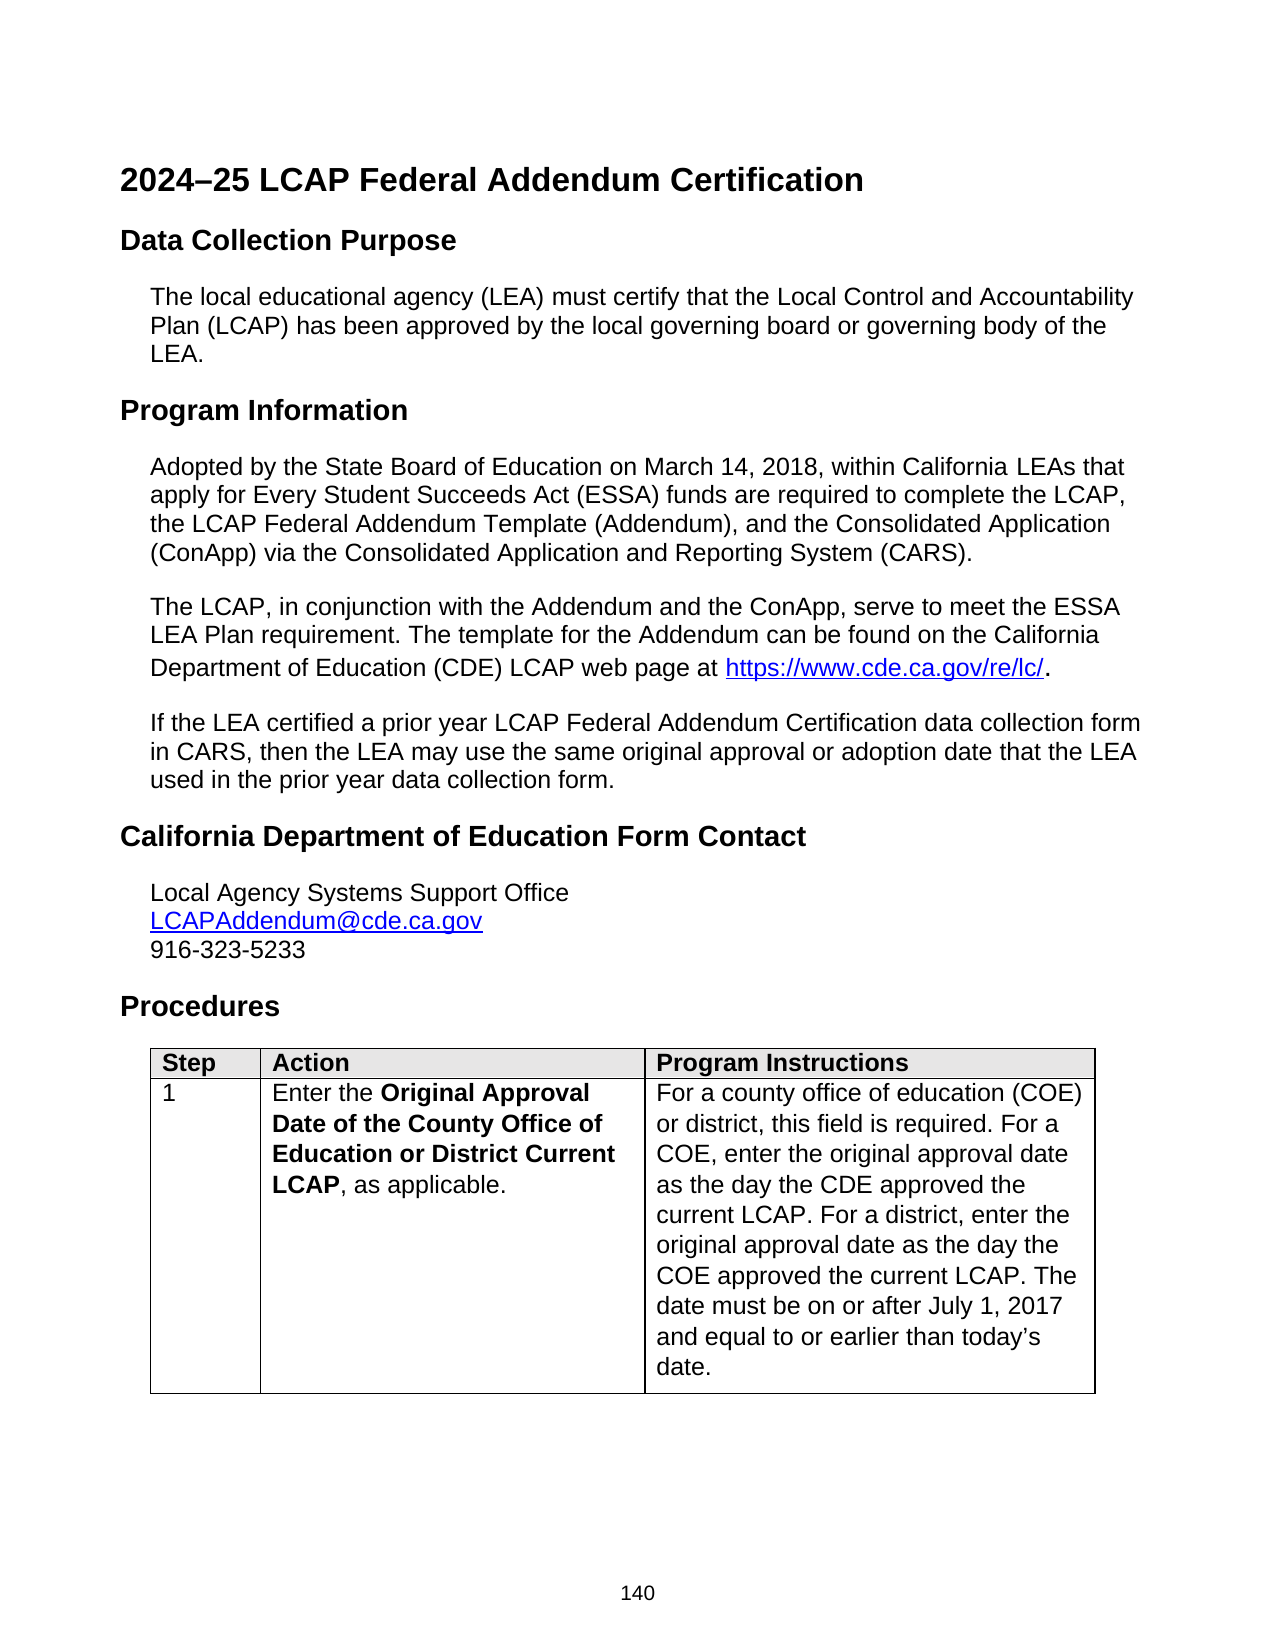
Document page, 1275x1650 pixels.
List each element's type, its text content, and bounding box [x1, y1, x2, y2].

text If the LEA certified a prior year LCAP Federal Addendum Certification data collection form in CARS, then the LEA may use the same original approval or adoption date that the LEA used in the prior year data collection form. [150, 708, 1155, 794]
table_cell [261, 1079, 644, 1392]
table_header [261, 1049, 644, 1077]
subtitle California Department of Education Form Contact [120, 819, 1155, 853]
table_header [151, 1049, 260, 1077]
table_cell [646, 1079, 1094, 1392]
subtitle Data Collection Purpose [120, 223, 1155, 257]
text The local educational agency (LEA) must certify that the Local Control and Accountability Plan (LCAP) has been approved by the local governing board or governing body of the LEA. [150, 282, 1155, 368]
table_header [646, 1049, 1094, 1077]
text 916-323-5233 [150, 935, 1155, 964]
text The LCAP, in conjunction with the Addendum and the ConApp, serve to meet the ESSA LEA Plan requirement. The template for the Addendum can be found on the California Department of Education (CDE) LCAP web page at https://www.cde.ca.gov/re/lc/. [150, 592, 1155, 683]
subtitle Procedures [120, 989, 1155, 1022]
text LCAPAddendum@cde.ca.gov [150, 906, 1155, 935]
text Adopted by the State Board of Education on March 14, 2018, within California LEAs that apply for Every Student Succeeds Act (ESSA) funds are required to complete the LCAP, the LCAP Federal Addendum Template (Addendum), and the Consolidated Application (ConApp) via the Consolidated Application and Reporting System (CARS). [150, 452, 1155, 567]
text Local Agency Systems Support Office [150, 878, 1155, 906]
subtitle Program Information [120, 393, 1155, 427]
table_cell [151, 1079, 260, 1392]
subtitle 2024–25 LCAP Federal Addendum Certification [120, 160, 1155, 198]
